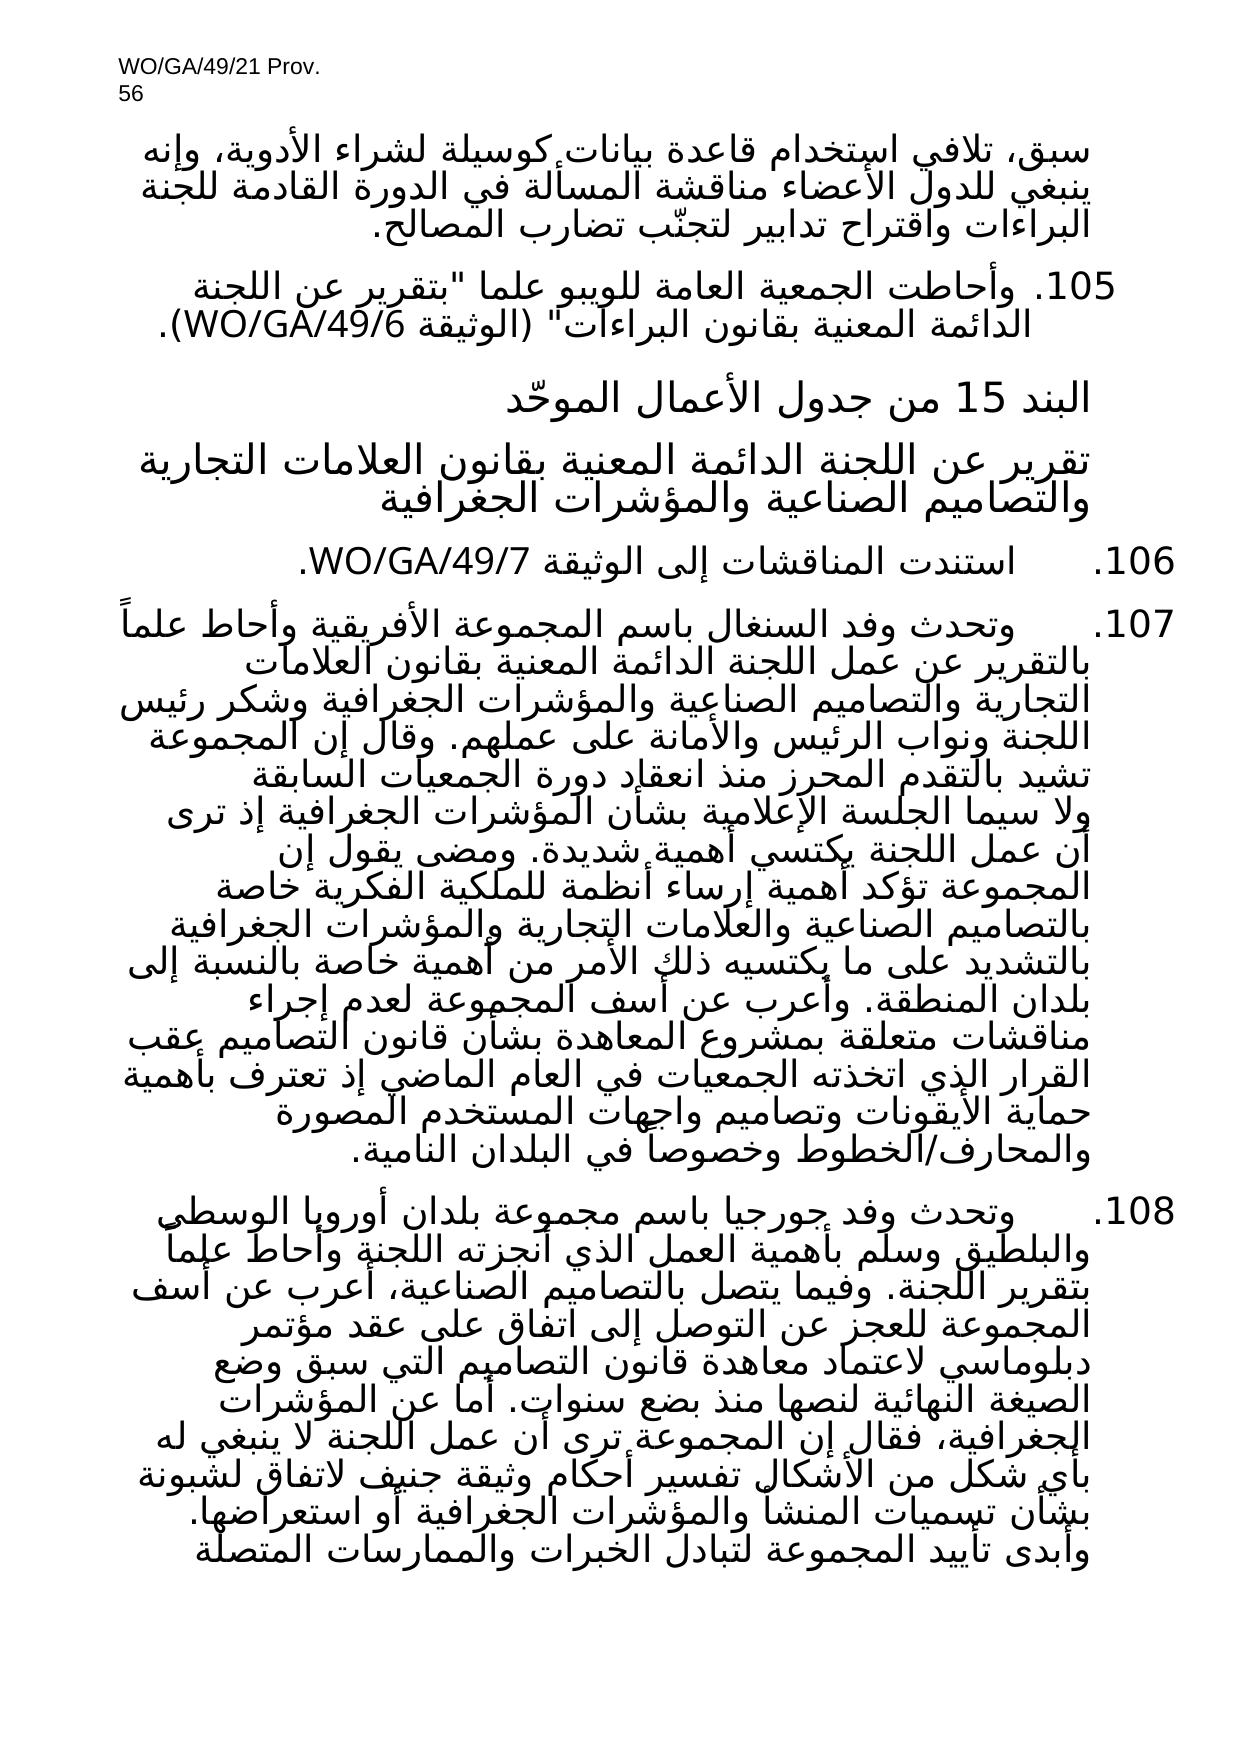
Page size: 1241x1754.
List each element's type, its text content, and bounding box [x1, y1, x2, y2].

text البند 15 من جدول الأعمال الموحّد [563, 382, 1092, 420]
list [118, 132, 1093, 245]
list استندت المناقشات إلى الوثيقة WO/GA/49/7. [118, 545, 628, 582]
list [118, 1195, 1092, 1570]
list وأحاطت الجمعية العامة للويبو علما "بتقرير عن اللجنة الدائمة المعنية بقانون البراءات" (الوثيقة WO/GA/49/6). [118, 270, 1033, 345]
list وتحدث وفد السنغال باسم المجموعة الأفريقية وأحاط علماً بالتقرير عن عمل اللجنة الدائمة المعنية بقانون العلامات التجارية والتصاميم الصناعية والمؤشرات الجغرافية وشكر رئيس اللجنة ونواب الرئيس والأمانة على عملهم. وقال إن المجموعة تشيد بالتقدم المحرز منذ انعقاد دورة الجمعيات السابقة ولا سيما الجلسة الإعلامية بشأن المؤشرات الجغرافية إذ ترى أن عمل اللجنة يكتسي أهمية شديدة. ومضى يقول إن المجموعة تؤكد أهمية إرساء أنظمة للملكية الفكرية خاصة بالتصاميم الصناعية والعلامات التجارية والمؤشرات الجغرافية بالتشديد على ما يكتسيه ذلك الأمر من أهمية خاصة بالنسبة إلى بلدان المنطقة. وأعرب عن أسف المجموعة لعدم إجراء مناقشات متعلقة بمشروع المعاهدة بشأن قانون التصاميم عقب القرار الذي اتخذته الجمعيات في العام الماضي إذ تعترف بأهمية حماية الأيقونات وتصاميم واجهات المستخدم المصورة والمحارف/الخطوط وخصوصاً في البلدان النامية. [118, 607, 1092, 1170]
text البند 15 من جدول الأعمال الموحّد [118, 382, 603, 420]
text تقرير عن اللجنة الدائمة المعنية بقانون العلامات التجارية والتصاميم الصناعية والمؤشرات الجغرافية [118, 445, 1092, 520]
list استندت المناقشات إلى الوثيقة WO/GA/49/7. [612, 545, 1092, 582]
